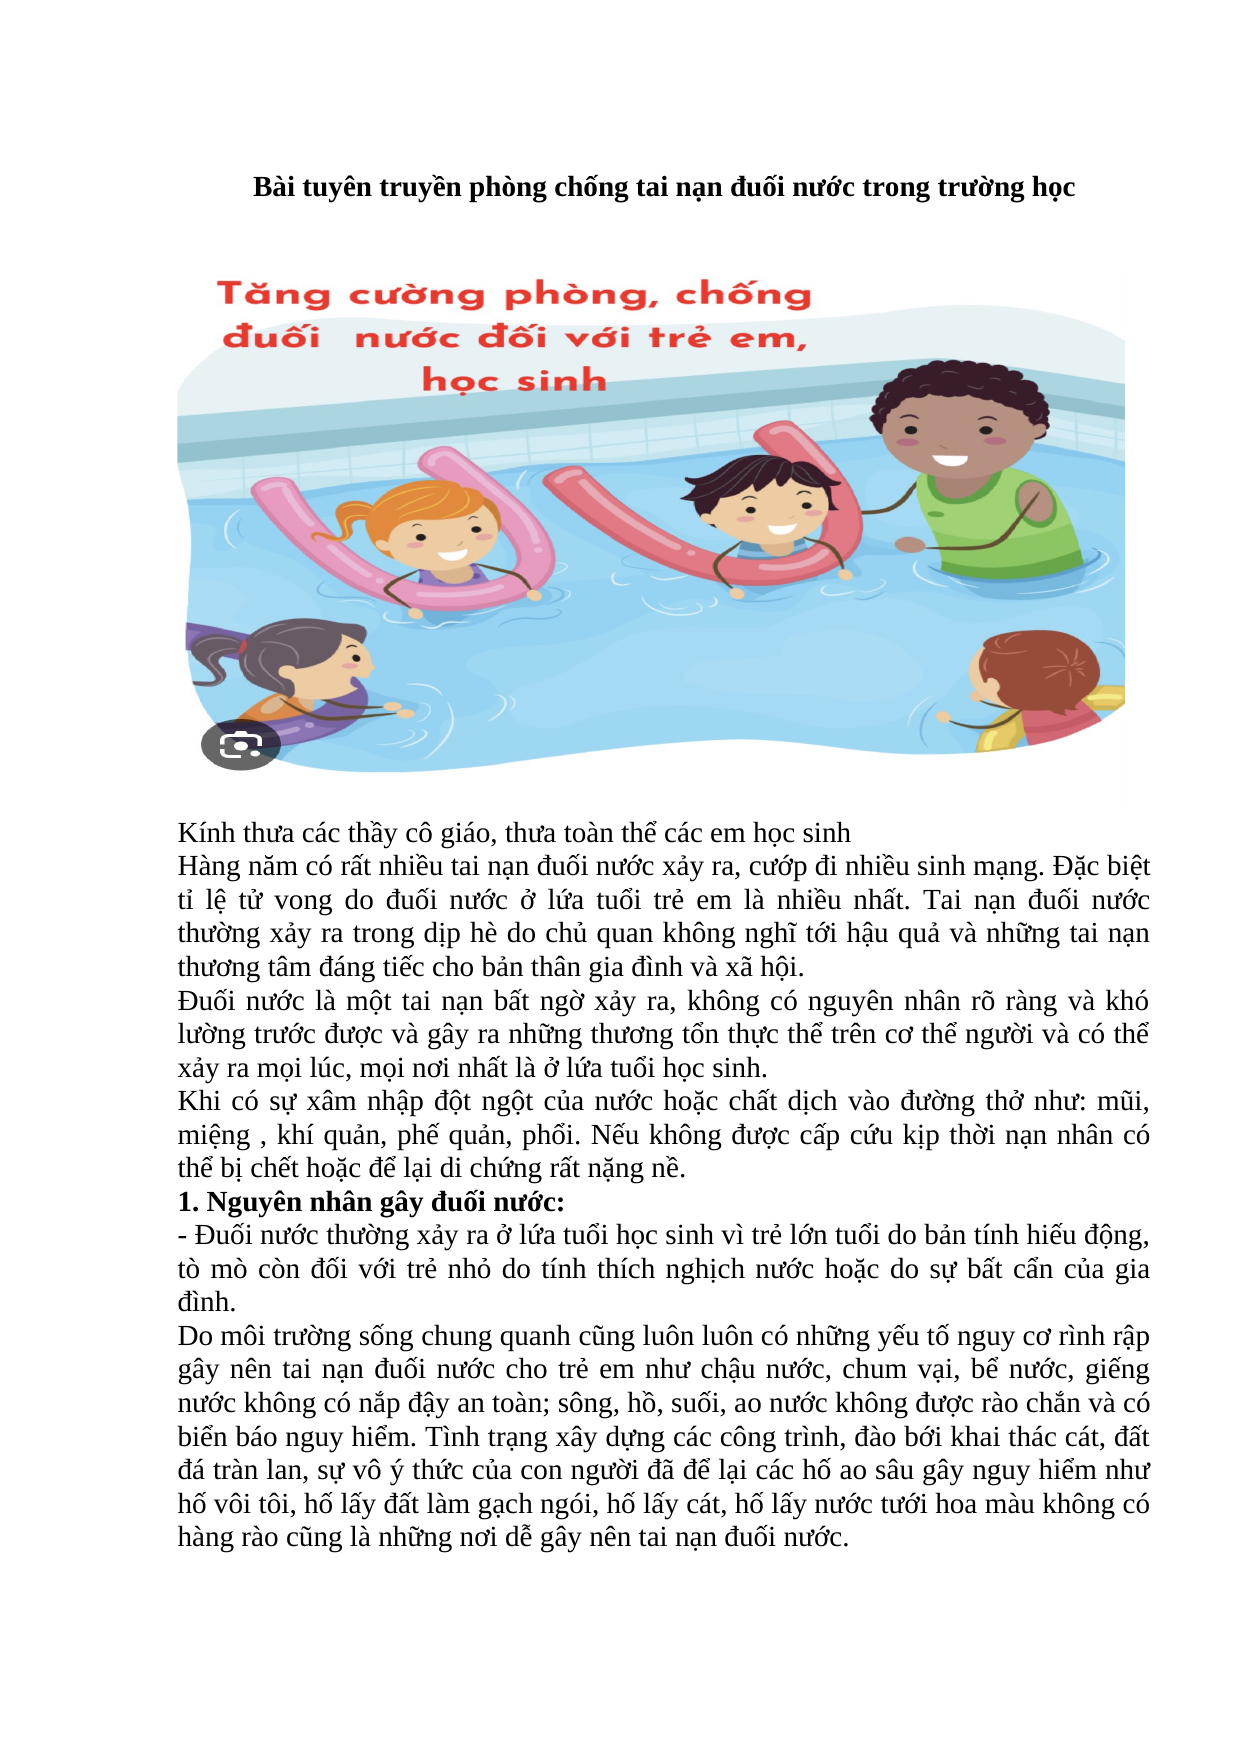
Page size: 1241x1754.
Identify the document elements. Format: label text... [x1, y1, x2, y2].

text Bài tuyên truyền phòng chống tai nạn đuối nước trong trường học [177, 148, 1152, 202]
text Khi có sự xâm nhập đột ngột của nước hoặc chất dịch vào đường thở như: mũi, miệng , khí quản, phế quản, phổi. Nếu không được cấp cứu kịp thời nạn nhân có thể bị chết hoặc để lại di chứng rất nặng nề. [177, 1083, 1152, 1184]
text Hàng năm có rất nhiều tai nạn đuối nước xảy ra, cướp đi nhiều sinh mạng. Đặc biệt tỉ lệ tử vong do đuối nước ở lứa tuổi trẻ em là nhiều nhất. Tai nạn đuối nước thường xảy ra trong dịp hè do chủ quan không nghĩ tới hậu quả và những tai nạn thương tâm đáng tiếc cho bản thân gia đình và xã hội. [177, 848, 1152, 983]
text 1. Nguyên nhân gây đuối nước: [177, 1184, 1152, 1217]
text Kính thưa các thầy cô giáo, thưa toàn thể các em học sinh [177, 815, 1152, 848]
picture [177, 267, 1125, 809]
text Đuối nước là một tai nạn bất ngờ xảy ra, không có nguyên nhân rõ ràng và khó lường trước được và gây ra những thương tổn thực thể trên cơ thể người và có thể xảy ra mọi lúc, mọi nơi nhất là ở lứa tuổi học sinh. [177, 983, 1152, 1083]
text - Đuối nước thường xảy ra ở lứa tuổi học sinh vì trẻ lớn tuổi do bản tính hiếu động, tò mò còn đối với trẻ nhỏ do tính thích nghịch nước hoặc do sự bất cẩn của gia đình. [177, 1217, 1152, 1318]
text Do môi trường sống chung quanh cũng luôn luôn có những yếu tố nguy cơ rình rập gây nên tai nạn đuối nước cho trẻ em như chậu nước, chum vại, bể nước, giếng nước không có nắp đậy an toàn; sông, hồ, suối, ao nước không được rào chắn và có biển báo nguy hiểm. Tình trạng xây dựng các công trình, đào bới khai thác cát, đất đá tràn lan, sự vô ý thức của con người đã để lại các hố ao sâu gây nguy hiểm như hố vôi tôi, hố lấy đất làm gạch ngói, hố lấy cát, hố lấy nước tưới hoa màu không có hàng rào cũng là những nơi dễ gây nên tai nạn đuối nước. [177, 1318, 1152, 1553]
